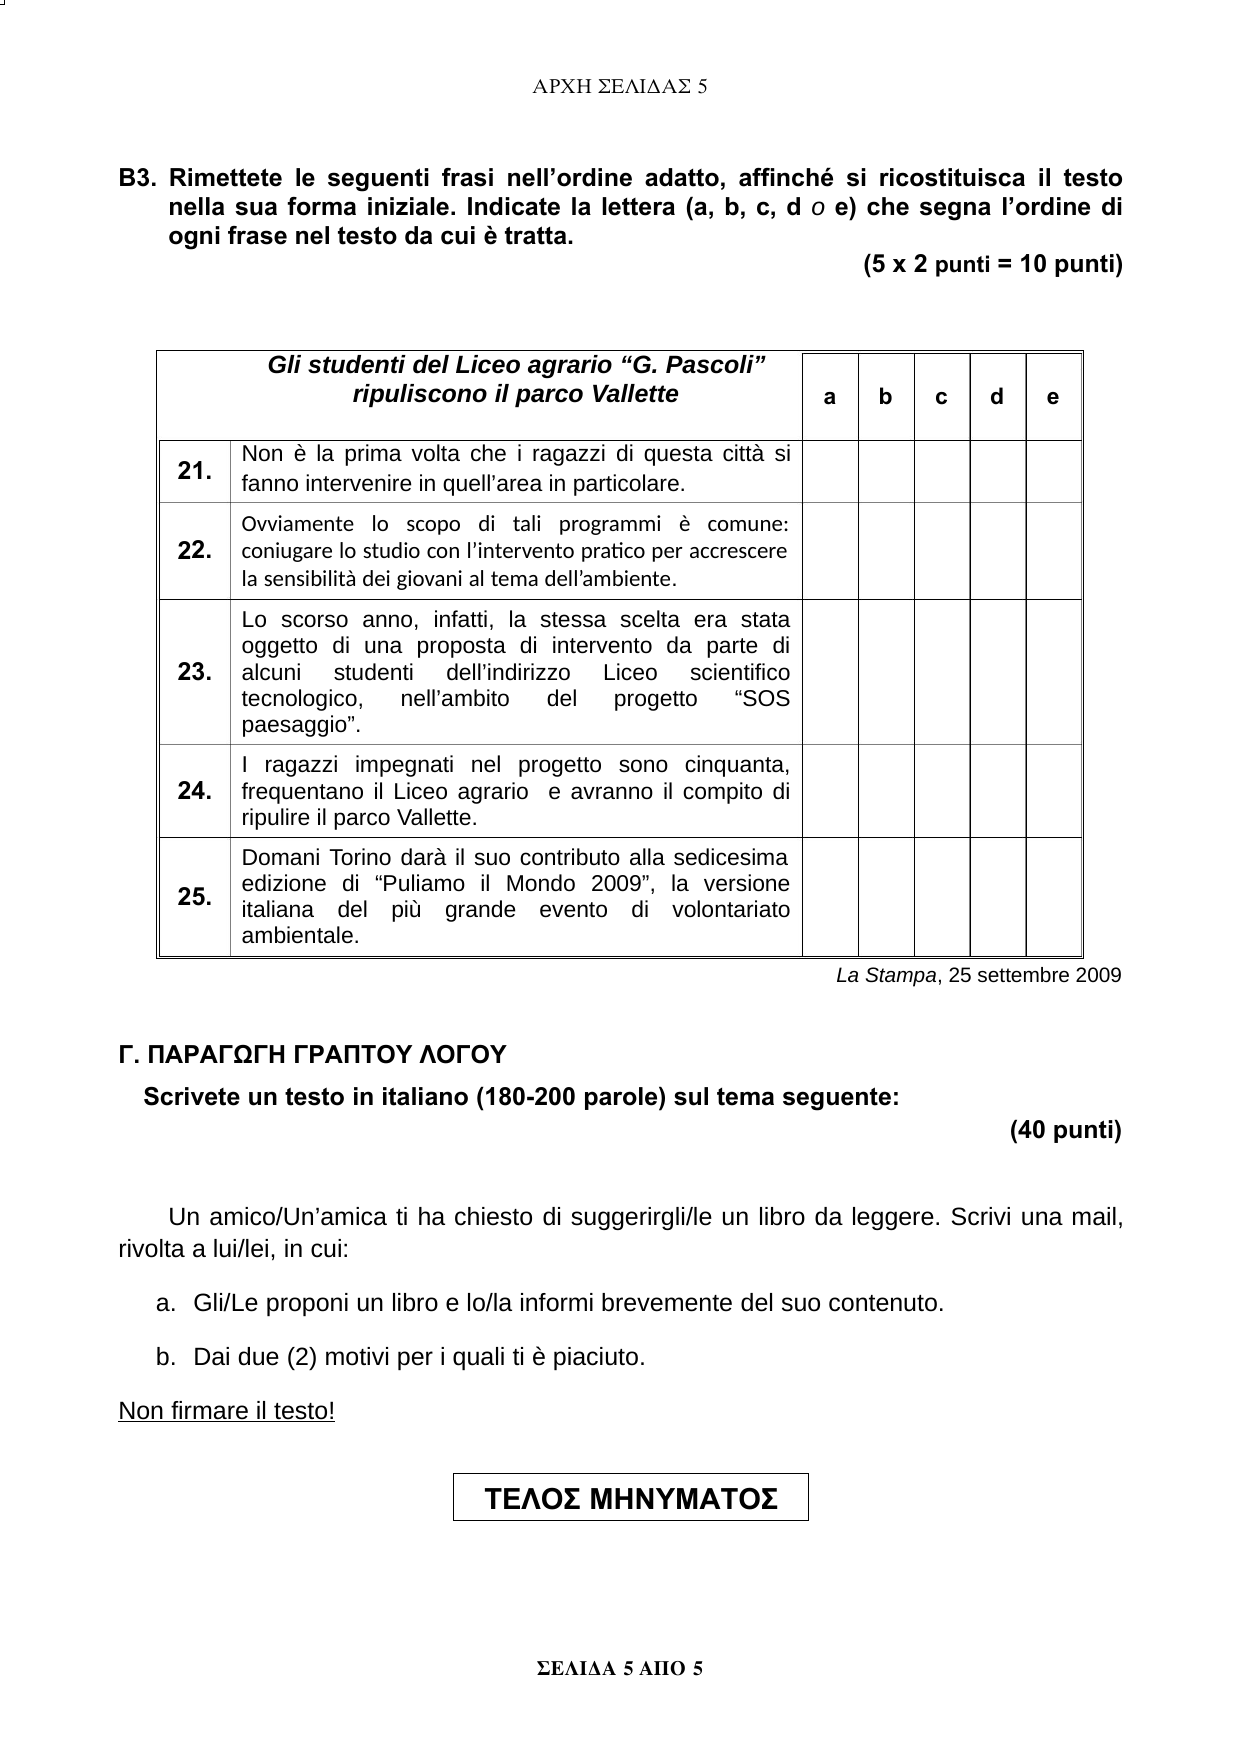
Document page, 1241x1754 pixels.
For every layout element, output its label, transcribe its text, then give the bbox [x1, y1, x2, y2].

text (40 punti) [1009, 1116, 1147, 1144]
text progetto [614, 686, 723, 711]
text tecnologico, [241, 686, 389, 711]
text 25. [177, 883, 237, 911]
text oggetto di una proposta di intervento da parte di [241, 633, 816, 658]
text b. Dai due (2) motivi per i quali ti è piaciuto. [156, 1343, 968, 1371]
text Non firmare il testo! [118, 1397, 968, 1425]
text “SOS [734, 686, 816, 711]
text e [1047, 384, 1084, 410]
text ΤΕΛΟΣ ΜΗΝΥΜΑΤΟΣ [484, 1483, 803, 1516]
text Γ. ΠΑΡΑΓΩΓΗ ΓΡΑΠΤΟΥ ΛΟΓΟΥ [118, 1041, 924, 1069]
text Lo scorso anno, infatti, la stessa scelta era stata [241, 607, 816, 632]
text La Stampa, 25 settembre 2009 [836, 963, 1147, 987]
text Gli studenti del Liceo agrario “G. Pascoli” [267, 351, 790, 379]
text ambientale. [241, 923, 816, 949]
text rivolta a lui/lei, in cui: [118, 1236, 1147, 1263]
text ogni frase nel testo da cui è tratta. [168, 222, 1147, 250]
text ΑΡΧΗ ΣΕΛΙ∆ΑΣ 5 [532, 74, 733, 98]
text 2 [177, 537, 216, 565]
text 4. frequentano il Liceo agrario e avranno il compito di [216, 777, 816, 805]
text I ragazzi impegnati nel progetto sono cinquanta, [241, 752, 816, 777]
text a [823, 384, 861, 410]
text a. Gli/Le proponi un libro e lo/la informi brevemente del suo contenuto. [156, 1289, 968, 1317]
text fanno intervenire in quell’area in particolare. [241, 471, 816, 497]
text Scrivete un testo in italiano (180-200 parole) sul tema seguente: [143, 1083, 924, 1111]
text 2. coniugare lo studio con l’intervento pratico per accrescere [191, 537, 816, 564]
text c [935, 384, 973, 410]
text Ovviamente lo scopo di tali programmi è comune: [241, 509, 815, 537]
text (5 x 2 punti = 10 punti) [863, 251, 1147, 278]
text 3. alcuni studenti dell’indirizzo Liceo scientifico [216, 658, 816, 686]
picture [157, 351, 1083, 958]
text d [990, 384, 1029, 410]
text nella sua forma iniziale. Indicate la lettera (a, b, c, d o e) che segna l’ordine di [168, 193, 1147, 221]
picture [454, 1474, 808, 1520]
text Β3. Rimettete le seguenti frasi nell’ordine adatto, affinché si ricostituisca il testo [118, 164, 1147, 192]
text edizione di “Puliamo il Mondo 2009”, la versione [241, 871, 816, 896]
text paesaggio”. [241, 712, 389, 737]
text 2 [177, 777, 216, 805]
text ΣΕΛΙ∆Α 5 ΑΠΟ 5 [537, 1656, 728, 1680]
text 2 [177, 658, 216, 686]
text nell’ambito [400, 686, 535, 711]
text italiana del più grande evento di volontariato [241, 897, 816, 923]
text 21. [177, 457, 237, 485]
text ripulire il parco Vallette. [241, 805, 816, 830]
text b [878, 384, 917, 410]
text la sensibilità dei giovani al tema dell’ambiente. [241, 564, 702, 592]
text Un amico/Un’amica ti ha chiesto di suggerirgli/le un libro da leggere. Scrivi una mail, [168, 1203, 1147, 1231]
text ripuliscono il parco Vallette [353, 380, 704, 408]
text Domani Torino darà il suo contributo alla sedicesima [241, 844, 816, 870]
text Non è la prima volta che i ragazzi di questa città si [241, 441, 816, 467]
text del [547, 686, 602, 711]
